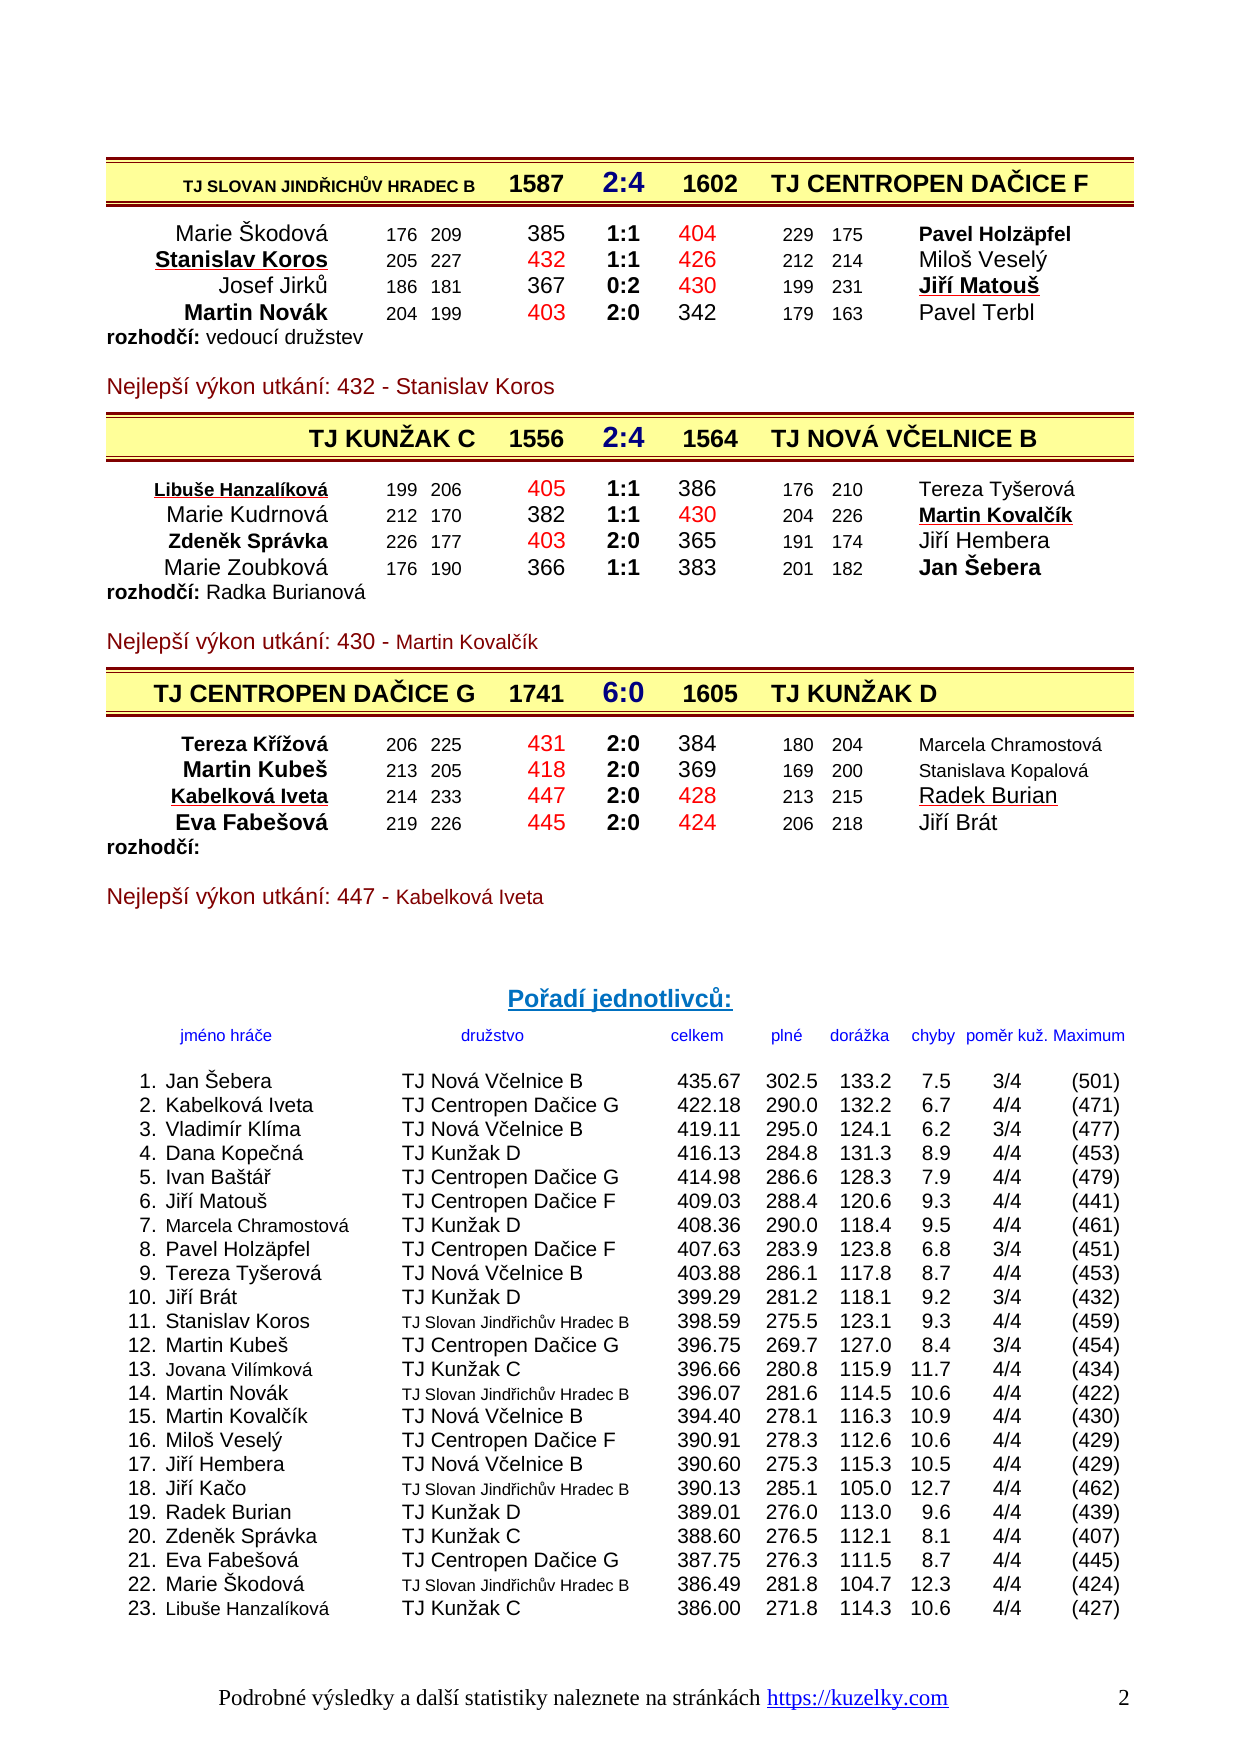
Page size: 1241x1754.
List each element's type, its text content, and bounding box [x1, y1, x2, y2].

text 6. Jiří Matouš TJ Centropen Dačice F 409.03 288.4 120.6 9.3 4/4 (441) [106, 1189, 1134, 1213]
text 1. Jan Šebera TJ Nová Včelnice B 435.67 302.5 133.2 7.5 3/4 (501) [106, 1069, 1134, 1093]
text TJ Centropen Dačice G 1741 6:0 1605 TJ Kunžak D [106, 673, 1134, 711]
text 5. Ivan Baštář TJ Centropen Dačice G 414.98 286.6 128.3 7.9 4/4 (479) [106, 1165, 1134, 1189]
text TJ Slovan Jindřichův Hradec B 1587 2:4 1602 TJ Centropen Dačice F [106, 163, 1134, 201]
text 19. Radek Burian TJ Kunžak D 389.01 276.0 113.0 9.6 4/4 (439) [106, 1500, 1134, 1524]
text Marie Zoubková 176 190 366 1:1 383 201 182 Jan Šebera [106, 554, 1134, 580]
text 7. Marcela Chramostová TJ Kunžak D 408.36 290.0 118.4 9.5 4/4 (461) [106, 1213, 1134, 1237]
text 21. Eva Fabešová TJ Centropen Dačice G 387.75 276.3 111.5 8.7 4/4 (445) [106, 1548, 1134, 1572]
text 13. Jovana Vilímková TJ Kunžak C 396.66 280.8 115.9 11.7 4/4 (434) [106, 1356, 1134, 1380]
text Nejlepší výkon utkání: 430 - Martin Kovalčík [106, 628, 1134, 654]
text Nejlepší výkon utkání: 447 - Kabelková Iveta [106, 883, 1134, 909]
text 16. Miloš Veselý TJ Centropen Dačice F 390.91 278.3 112.6 10.6 4/4 (429) [106, 1428, 1134, 1452]
text 2. Kabelková Iveta TJ Centropen Dačice G 422.18 290.0 132.2 6.7 4/4 (471) [106, 1093, 1134, 1117]
text 18. Jiří Kačo TJ Slovan Jindřichův Hradec B 390.13 285.1 105.0 12.7 4/4 (462) [106, 1476, 1134, 1500]
text 22. Marie Škodová TJ Slovan Jindřichův Hradec B 386.49 281.8 104.7 12.3 4/4 (424) [106, 1572, 1134, 1596]
text Zdeněk Správka 226 177 403 2:0 365 191 174 Jiří Hembera [106, 527, 1134, 554]
text 15. Martin Kovalčík TJ Nová Včelnice B 394.40 278.1 116.3 10.9 4/4 (430) [106, 1404, 1134, 1428]
text Libuše Hanzalíková 199 206 405 1:1 386 176 210 Tereza Tyšerová [106, 474, 1134, 501]
text 10. Jiří Brát TJ Kunžak D 399.29 281.2 118.1 9.2 3/4 (432) [106, 1284, 1134, 1308]
text Kabelková Iveta 214 233 447 2:0 428 213 215 Radek Burian [106, 782, 1134, 808]
text Marie Škodová 176 209 385 1:1 404 229 175 Pavel Holzäpfel [106, 220, 1134, 246]
text 4. Dana Kopečná TJ Kunžak D 416.13 284.8 131.3 8.9 4/4 (453) [106, 1141, 1134, 1165]
text Martin Novák 204 199 403 2:0 342 179 163 Pavel Terbl [106, 299, 1134, 325]
text Eva Fabešová 219 226 445 2:0 424 206 218 Jiří Brát [106, 808, 1134, 835]
text 14. Martin Novák TJ Slovan Jindřichův Hradec B 396.07 281.6 114.5 10.6 4/4 (422) [106, 1380, 1134, 1404]
text jméno hráče družstvo celkem plné dorážka chyby poměr kuž. Maximum [106, 1026, 1134, 1045]
text Marie Kudrnová 212 170 382 1:1 430 204 226 Martin Kovalčík [106, 501, 1134, 527]
text Nejlepší výkon utkání: 432 - Stanislav Koros [106, 373, 1134, 399]
text Pořadí jednotlivců: [94, 984, 1145, 1013]
text 9. Tereza Tyšerová TJ Nová Včelnice B 403.88 286.1 117.8 8.7 4/4 (453) [106, 1261, 1134, 1284]
text rozhodčí: Radka Burianová [106, 580, 1134, 604]
text Stanislav Koros 205 227 432 1:1 426 212 214 Miloš Veselý [106, 246, 1134, 272]
text 23. Libuše Hanzalíková TJ Kunžak C 386.00 271.8 114.3 10.6 4/4 (427) [106, 1596, 1134, 1620]
text TJ Kunžak C 1556 2:4 1564 TJ Nová Včelnice B [106, 418, 1134, 456]
text Martin Kubeš 213 205 418 2:0 369 169 200 Stanislava Kopalová [106, 756, 1134, 782]
text 17. Jiří Hembera TJ Nová Včelnice B 390.60 275.3 115.3 10.5 4/4 (429) [106, 1452, 1134, 1476]
text rozhodčí: [106, 835, 1134, 859]
text rozhodčí: vedoucí družstev [106, 325, 1134, 349]
text 3. Vladimír Klíma TJ Nová Včelnice B 419.11 295.0 124.1 6.2 3/4 (477) [106, 1117, 1134, 1141]
text Josef Jirků 186 181 367 0:2 430 199 231 Jiří Matouš [106, 272, 1134, 299]
text 12. Martin Kubeš TJ Centropen Dačice G 396.75 269.7 127.0 8.4 3/4 (454) [106, 1332, 1134, 1356]
text 8. Pavel Holzäpfel TJ Centropen Dačice F 407.63 283.9 123.8 6.8 3/4 (451) [106, 1237, 1134, 1261]
text Tereza Křížová 206 225 431 2:0 384 180 204 Marcela Chramostová [106, 729, 1134, 756]
text 20. Zdeněk Správka TJ Kunžak C 388.60 276.5 112.1 8.1 4/4 (407) [106, 1524, 1134, 1548]
text 11. Stanislav Koros TJ Slovan Jindřichův Hradec B 398.59 275.5 123.1 9.3 4/4 (459) [106, 1308, 1134, 1332]
